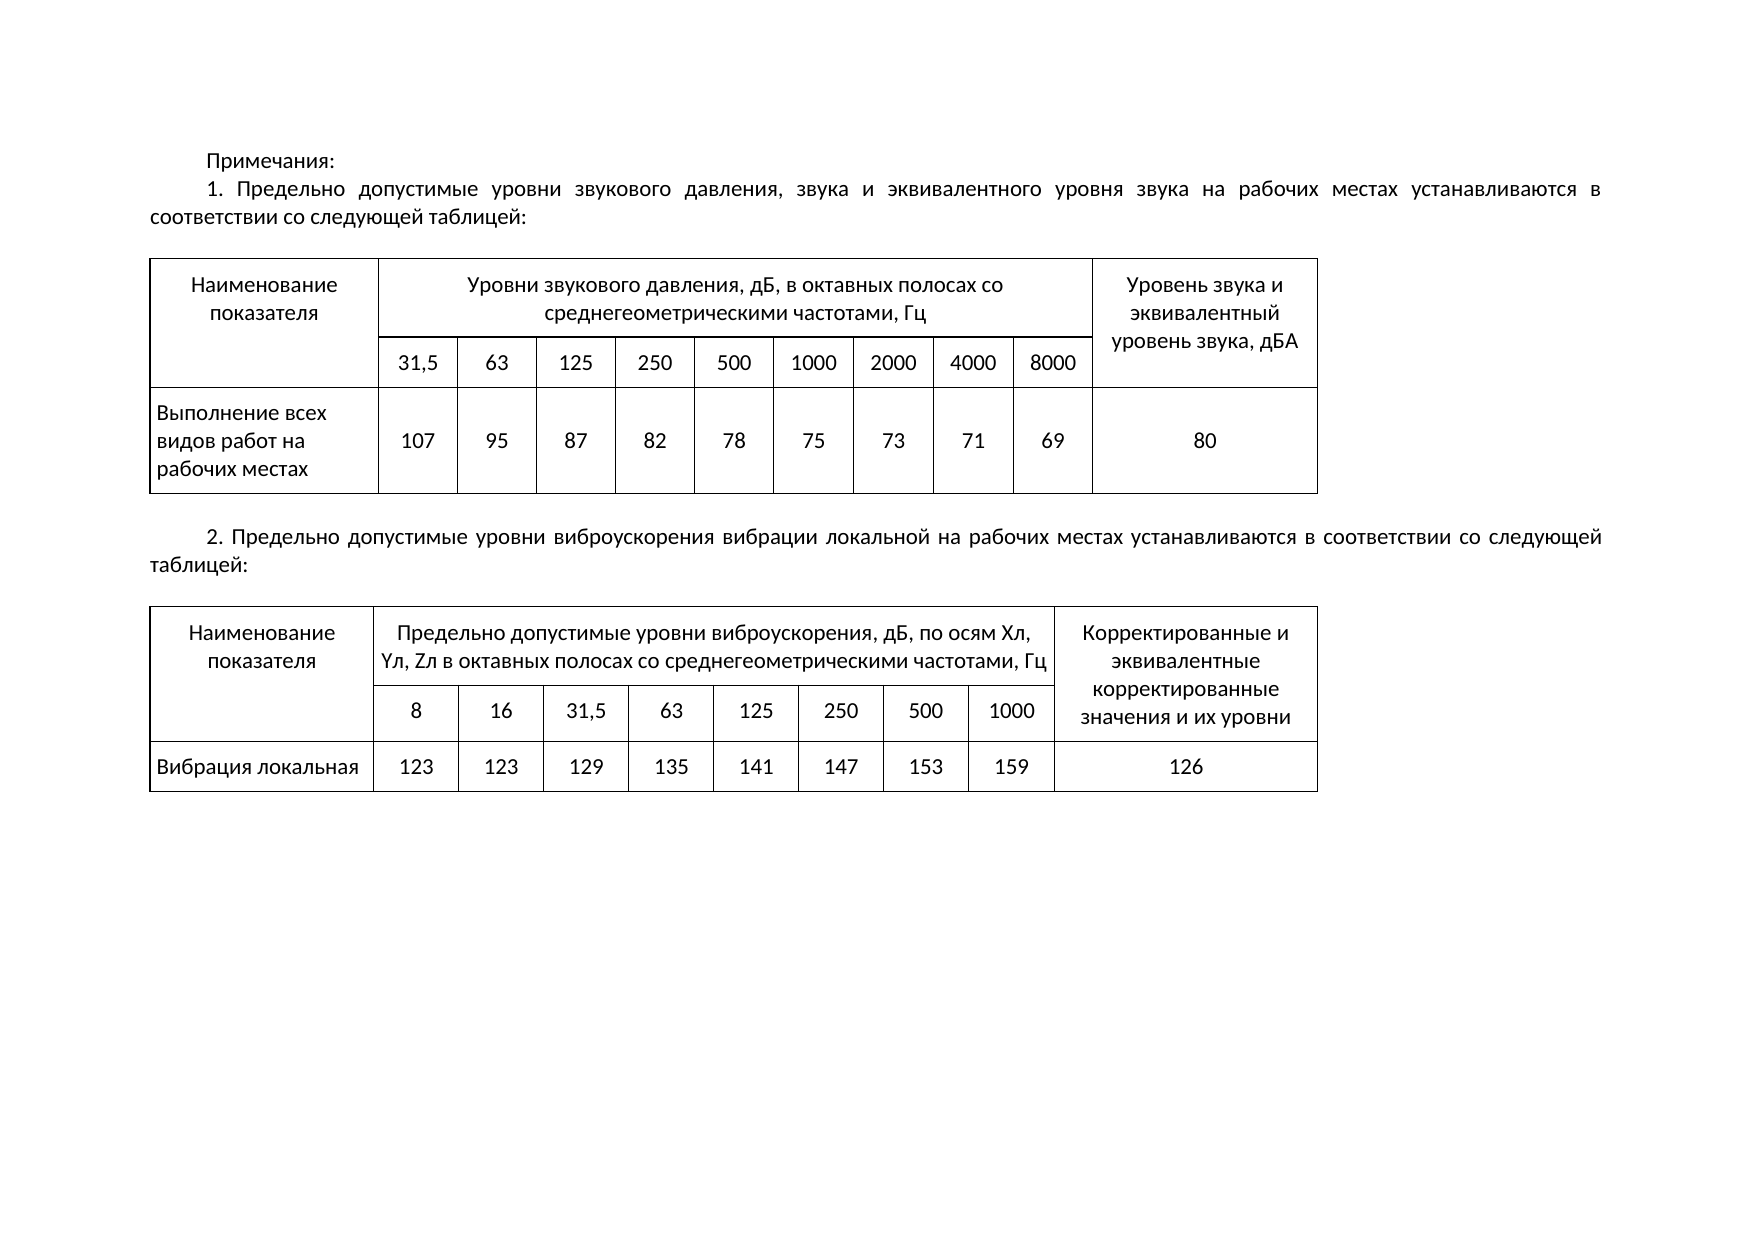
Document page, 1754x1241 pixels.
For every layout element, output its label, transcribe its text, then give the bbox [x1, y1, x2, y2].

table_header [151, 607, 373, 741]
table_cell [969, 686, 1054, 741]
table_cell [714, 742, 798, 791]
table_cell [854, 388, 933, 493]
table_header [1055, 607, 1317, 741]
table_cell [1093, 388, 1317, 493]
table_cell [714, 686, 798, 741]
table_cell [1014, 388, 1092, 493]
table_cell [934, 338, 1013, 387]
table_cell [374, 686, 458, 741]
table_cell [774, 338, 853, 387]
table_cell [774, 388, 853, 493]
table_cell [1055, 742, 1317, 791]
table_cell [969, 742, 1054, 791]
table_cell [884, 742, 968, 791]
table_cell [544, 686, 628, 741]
text 1. Предельно допустимые уровни звукового давления, звука и эквивалентного уровня звука на рабочих местах устанавливаются в соответствии со следующей таблицей: [150, 174, 1604, 230]
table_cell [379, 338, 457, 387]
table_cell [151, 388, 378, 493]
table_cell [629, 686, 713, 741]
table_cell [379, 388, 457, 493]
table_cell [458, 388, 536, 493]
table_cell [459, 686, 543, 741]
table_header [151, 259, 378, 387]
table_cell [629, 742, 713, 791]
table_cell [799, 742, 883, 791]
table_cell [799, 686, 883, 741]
text Примечания: [150, 146, 1604, 174]
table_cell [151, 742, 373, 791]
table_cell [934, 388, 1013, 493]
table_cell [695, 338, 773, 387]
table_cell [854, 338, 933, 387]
text 2. Предельно допустимые уровни виброускорения вибрации локальной на рабочих местах устанавливаются в соответствии со следующей таблицей: [150, 522, 1604, 578]
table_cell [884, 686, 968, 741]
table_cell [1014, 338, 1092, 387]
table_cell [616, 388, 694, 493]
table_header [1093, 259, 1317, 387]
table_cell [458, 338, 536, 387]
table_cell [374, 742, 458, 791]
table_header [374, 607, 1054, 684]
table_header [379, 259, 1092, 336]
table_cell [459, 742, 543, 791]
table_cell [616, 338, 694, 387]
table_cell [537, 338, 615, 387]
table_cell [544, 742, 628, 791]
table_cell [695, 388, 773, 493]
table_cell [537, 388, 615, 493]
